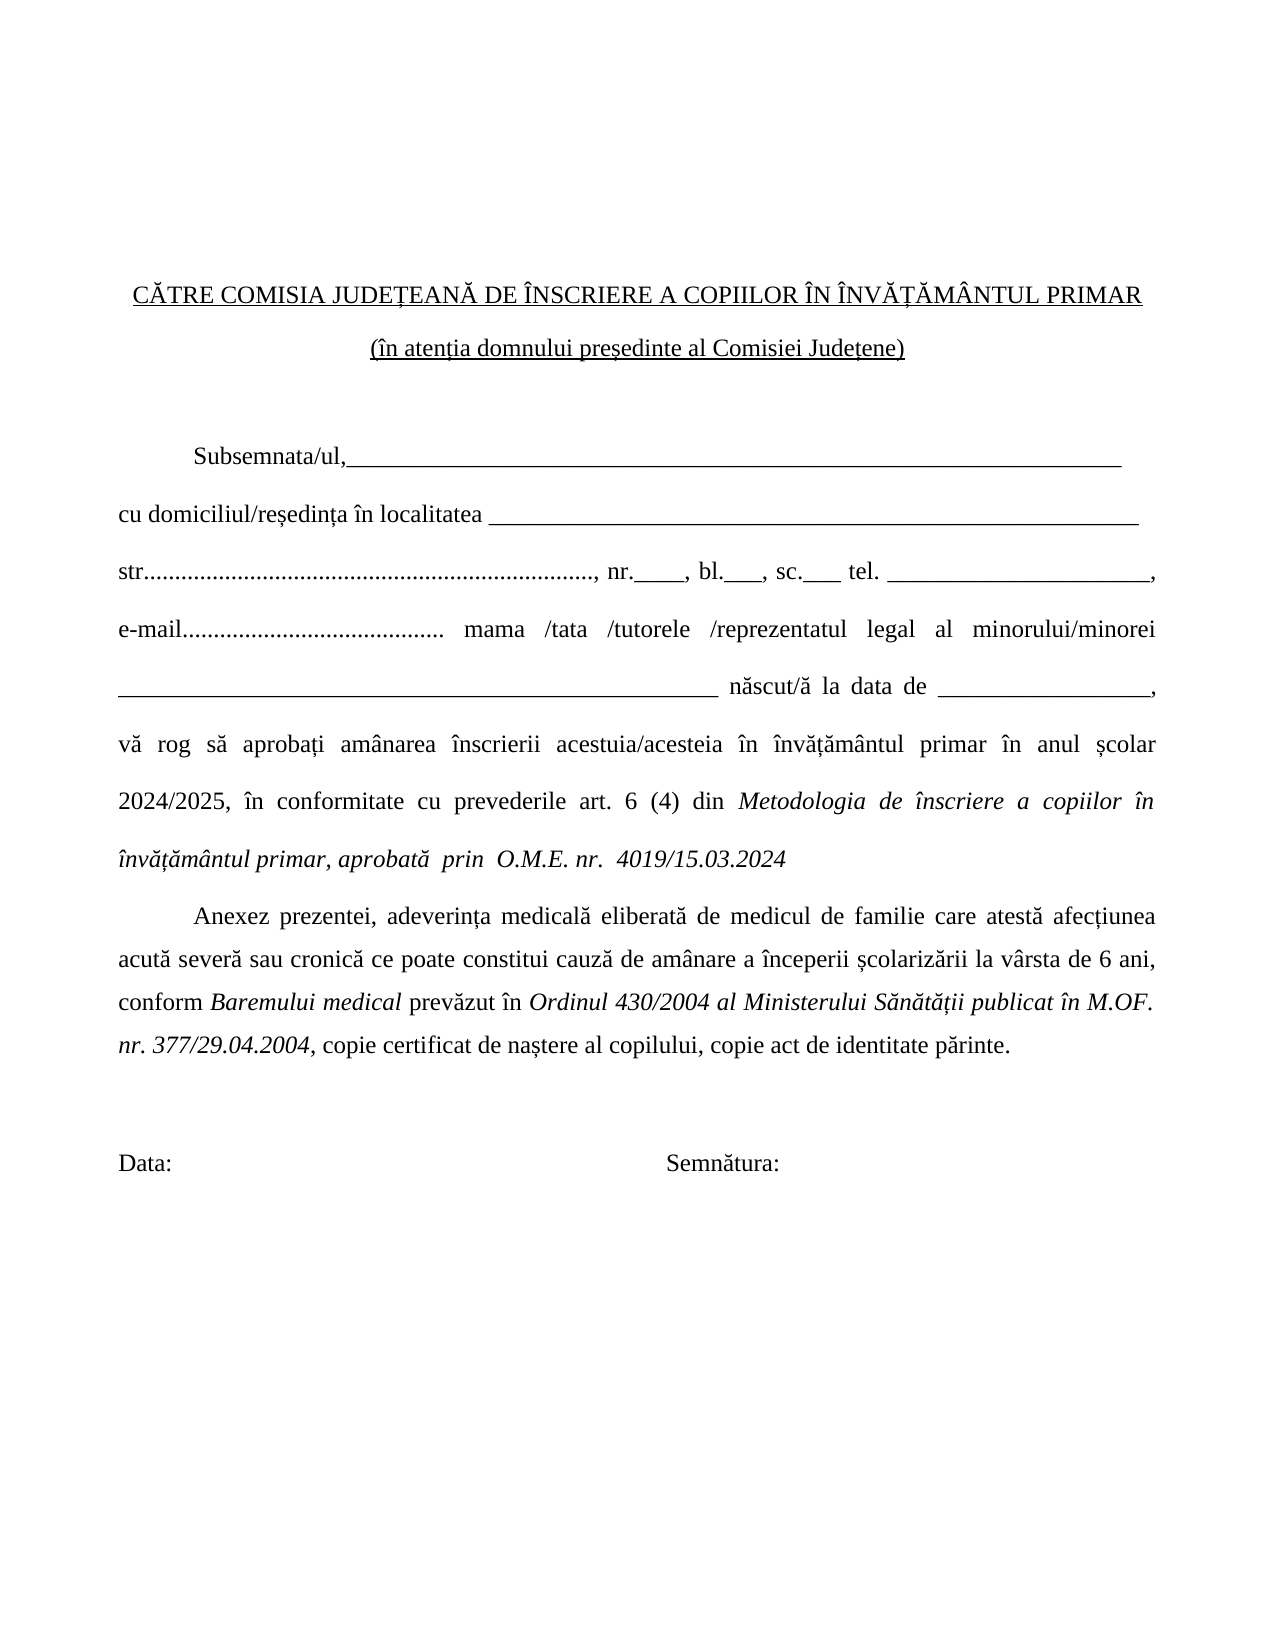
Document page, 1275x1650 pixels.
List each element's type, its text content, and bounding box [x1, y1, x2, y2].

text cu domiciliul/reședința în localitatea ____________________________________________________ [118, 499, 1157, 527]
text (în atenția domnului președinte al Comisiei Județene) [118, 333, 1157, 362]
text Data: Semnătura: [118, 1148, 1157, 1177]
text str........................................................................, nr.____, bl.___, sc.___ tel. _____________________, e-mail.......................................... mama /tata /tutorele /reprezentatul legal al minorului/minorei ________________________________________________ născut/ă la data de _________________, vă rog să aprobați amânarea înscrierii acestuia/acesteia în învățământul primar în anul școlar 2024/2025, în conformitate cu prevederile art. 6 (4) din Metodologia de înscriere a copiilor în învățământul primar, aprobată prin O.M.E. nr. 4019/15.03.2024 [118, 556, 1157, 872]
text Subsemnata/ul,______________________________________________________________ [118, 441, 1157, 470]
text Anexez prezentei, adeverința medicală eliberată de medicul de familie care atestă afecțiunea acută severă sau cronică ce poate constitui cauză de amânare a începerii școlarizării la vârsta de 6 ani, conform Baremului medical prevăzut în Ordinul 430/2004 al Ministerului Sănătății publicat în M.OF. nr. 377/29.04.2004, copie certificat de naștere al copilului, copie act de identitate părinte. [118, 901, 1157, 1059]
text CĂTRE COMISIA JUDEȚEANĂ DE ÎNSCRIERE A COPIILOR ÎN ÎNVĂȚĂMÂNTUL PRIMAR [118, 280, 1157, 308]
